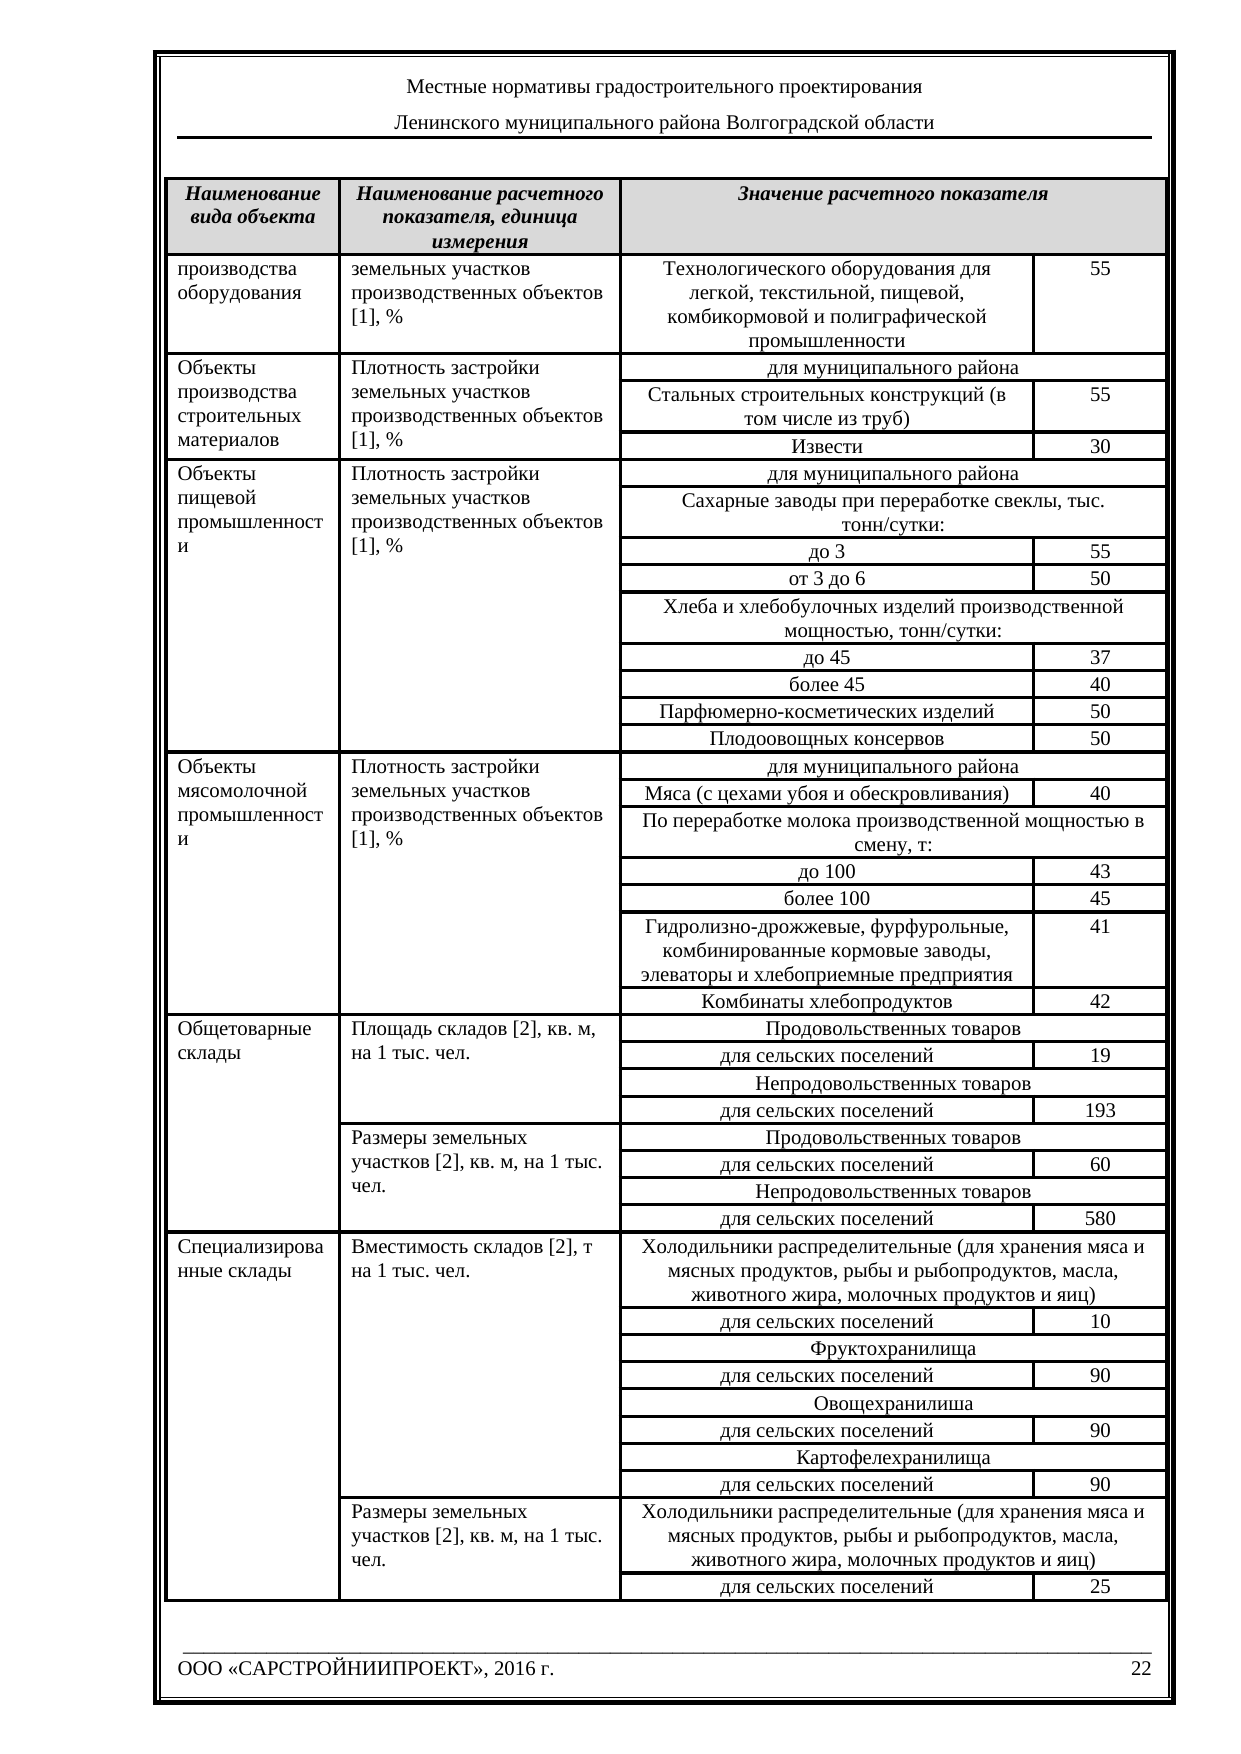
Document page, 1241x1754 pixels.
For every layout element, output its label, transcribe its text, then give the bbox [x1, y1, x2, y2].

table_cell 45 [1035, 886, 1165, 910]
table_cell 90 [1035, 1472, 1165, 1496]
table_cell Сахарные заводы при переработке свеклы, тыс. тонн/сутки: [622, 488, 1165, 536]
table_cell для сельских поселений [622, 1152, 1032, 1176]
table_cell Вместимость складов [2], т на 1 тыс. чел. [341, 1234, 619, 1496]
table_cell Непродовольственных товаров [622, 1179, 1165, 1203]
table_cell 30 [1035, 434, 1165, 458]
table_cell для сельских поселений [622, 1098, 1032, 1122]
table_cell Размеры земельных участков [2], кв. м, на 1 тыс. чел. [341, 1125, 619, 1230]
table_cell По переработке молока производственной мощностью в смену, т: [622, 808, 1165, 856]
table_cell Плотность застройки земельных участков производственных объектов [1], % [341, 754, 619, 1013]
table_cell 25 [1035, 1575, 1165, 1598]
table_cell 55 [1035, 382, 1165, 430]
table_cell Плотность застройки земельных участков производственных объектов [1], % [341, 461, 619, 750]
table_cell Продовольственных товаров [622, 1016, 1165, 1040]
table_cell Комбинаты хлебопродуктов [622, 989, 1032, 1013]
table_cell 60 [1035, 1152, 1165, 1176]
table_cell 10 [1035, 1309, 1165, 1333]
table_cell для сельских поселений [622, 1363, 1032, 1387]
table_cell до 45 [622, 645, 1032, 669]
table_cell для муниципального района [622, 355, 1165, 379]
table_cell для муниципального района [622, 754, 1165, 778]
table_cell 90 [1035, 1418, 1165, 1442]
table_cell 40 [1035, 672, 1165, 696]
table_cell Хлеба и хлебобулочных изделий производственной мощностью, тонн/сутки: [622, 594, 1165, 642]
table_cell 19 [1035, 1043, 1165, 1067]
table_cell Холодильники распределительные (для хранения мяса и мясных продуктов, рыбы и рыбопродуктов, масла, животного жира, молочных продуктов и яиц) [622, 1499, 1165, 1571]
table_cell до 3 [622, 539, 1032, 563]
table_cell для сельских поселений [622, 1418, 1032, 1442]
table_cell 193 [1035, 1098, 1165, 1122]
table_cell для сельских поселений [622, 1206, 1032, 1230]
table_cell 50 [1035, 726, 1165, 750]
table_cell 41 [1035, 914, 1165, 986]
table_cell Специализированные склады [168, 1234, 338, 1598]
table_cell более 100 [622, 886, 1032, 910]
table_cell 50 [1035, 566, 1165, 590]
table_cell Продовольственных товаров [622, 1125, 1165, 1149]
table_cell Гидролизно-дрожжевые, фурфурольные, комбинированные кормовые заводы, элеваторы и хлебоприемные предприятия [622, 914, 1032, 986]
table_cell Извести [622, 434, 1032, 458]
table_cell для сельских поселений [622, 1309, 1032, 1333]
table_cell 580 [1035, 1206, 1165, 1230]
table_cell Плодоовощных консервов [622, 726, 1032, 750]
table_cell 55 [1035, 256, 1165, 352]
table_cell Холодильники распределительные (для хранения мяса и мясных продуктов, рыбы и рыбопродуктов, масла, животного жира, молочных продуктов и яиц) [622, 1234, 1165, 1306]
table_header Значение расчетного показателя [622, 180, 1165, 253]
table_cell для сельских поселений [622, 1472, 1032, 1496]
table_header Наименование вида объекта [168, 180, 338, 253]
table_cell 43 [1035, 859, 1165, 883]
table_cell Объекты мясомолочной промышленности [168, 754, 338, 1013]
table_cell Фруктохранилища [622, 1336, 1165, 1360]
table_cell для сельских поселений [622, 1043, 1032, 1067]
table_cell 50 [1035, 699, 1165, 723]
table_cell Общетоварные склады [168, 1016, 338, 1230]
table_cell 90 [1035, 1363, 1165, 1387]
table_cell Площадь складов [2], кв. м, на 1 тыс. чел. [341, 1016, 619, 1122]
table_cell Картофелехранилища [622, 1445, 1165, 1469]
table_header Наименование расчетного показателя, единица измерения [341, 180, 619, 253]
table_cell более 45 [622, 672, 1032, 696]
table_cell Объекты производства оборудования [168, 256, 338, 352]
table_cell 55 [1035, 539, 1165, 563]
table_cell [341, 256, 619, 352]
table_cell до 100 [622, 859, 1032, 883]
table_cell для муниципального района [622, 461, 1165, 485]
table_cell Стальных строительных конструкций (в том числе из труб) [622, 382, 1032, 430]
table_cell от 3 до 6 [622, 566, 1032, 590]
table_cell 42 [1035, 989, 1165, 1013]
table_cell Технологического оборудования для легкой, текстильной, пищевой, комбикормовой и полиграфической промышленности [622, 256, 1032, 352]
table_cell 37 [1035, 645, 1165, 669]
table_cell Мяса (с цехами убоя и обескровливания) [622, 781, 1032, 805]
table_cell Объекты производства строительных материалов [168, 355, 338, 458]
table_cell Парфюмерно-косметических изделий [622, 699, 1032, 723]
table_cell Размеры земельных участков [2], кв. м, на 1 тыс. чел. [341, 1499, 619, 1598]
table_cell Овощехранилиша [622, 1390, 1165, 1414]
table_cell 40 [1035, 781, 1165, 805]
table_cell Объекты пищевой промышленности [168, 461, 338, 750]
table_cell Непродовольственных товаров [622, 1070, 1165, 1094]
table_cell Плотность застройки земельных участков производственных объектов [1], % [341, 355, 619, 458]
table_cell для сельских поселений [622, 1575, 1032, 1598]
